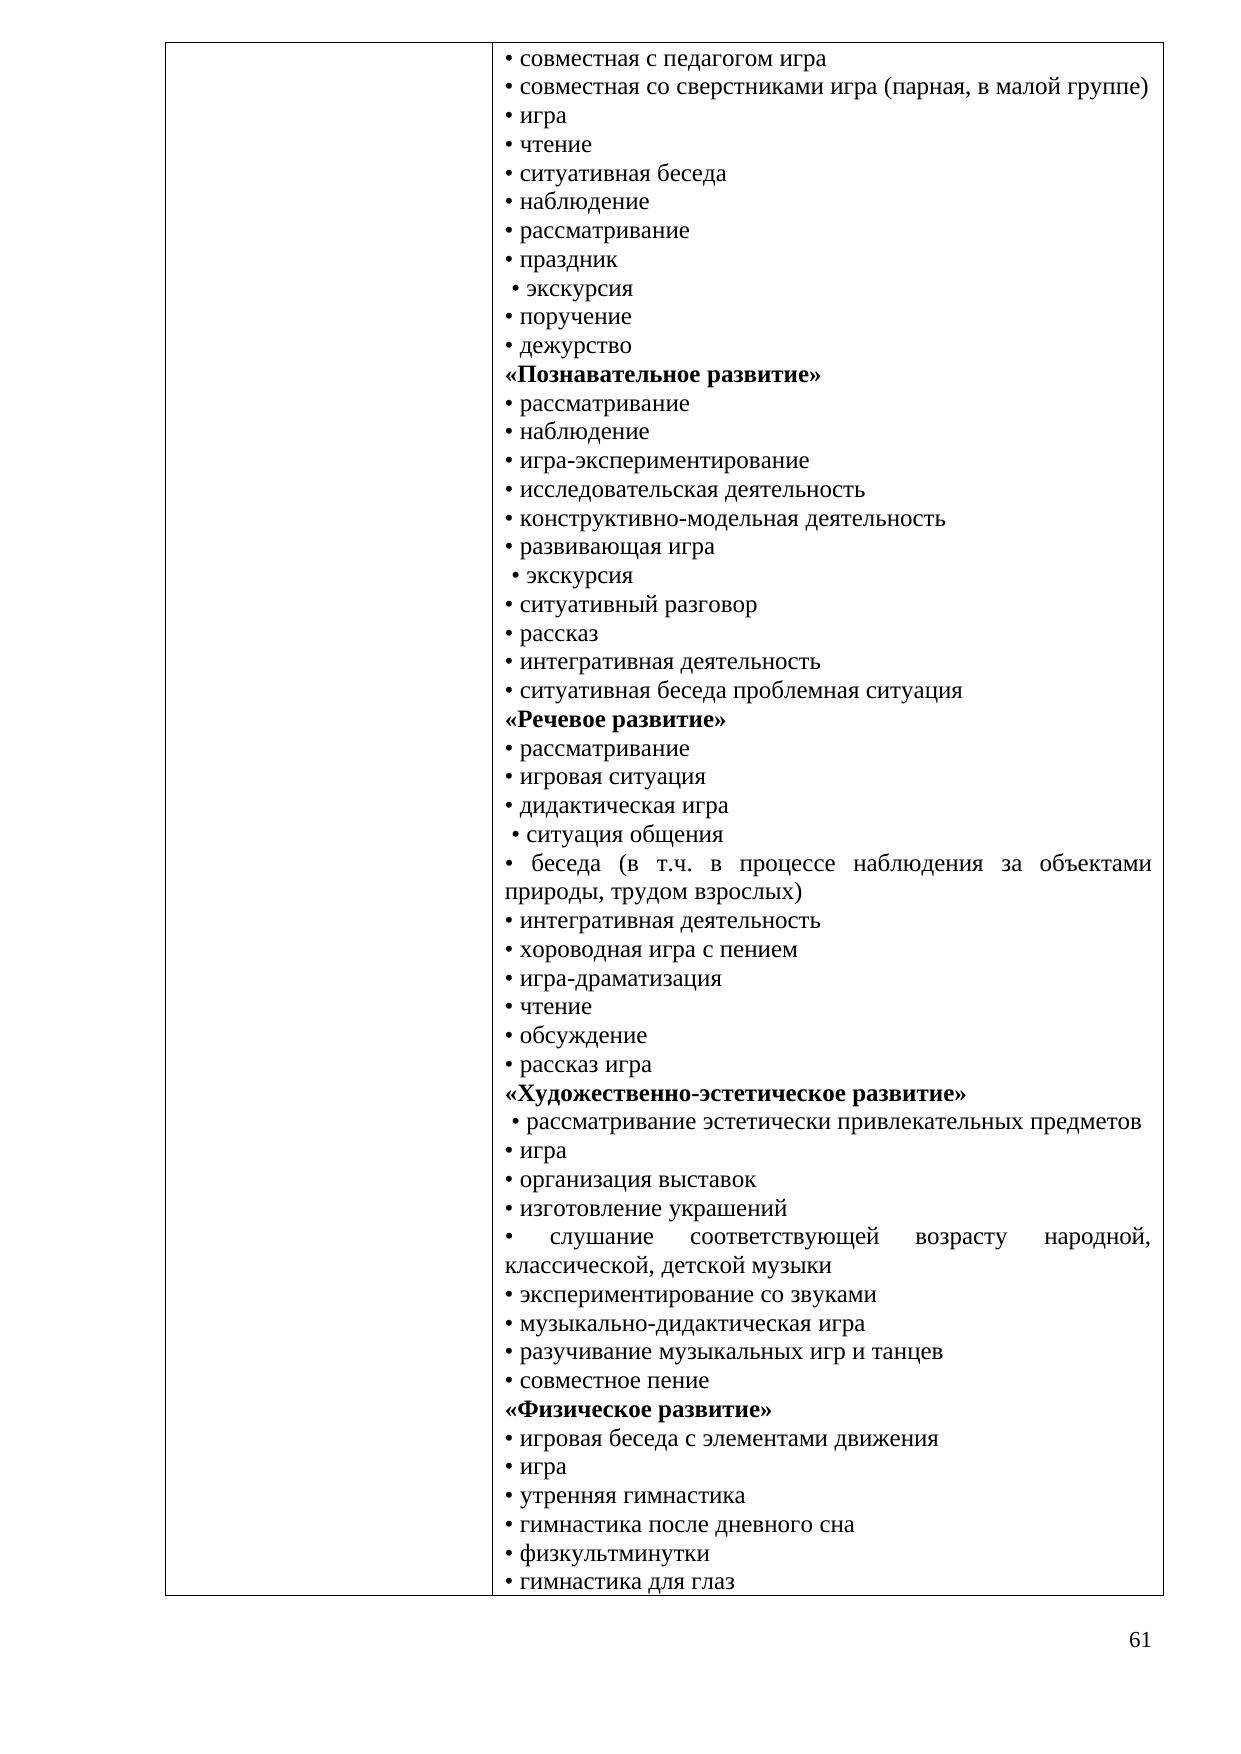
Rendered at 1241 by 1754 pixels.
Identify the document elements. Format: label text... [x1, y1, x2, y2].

table_header совместная с педагогом игра совместная со сверстниками игра (парная, в малой группе) игра чтение ситуативная беседа наблюдение рассматривание праздник экскурсия поручение дежурство «Познавательное развитие» рассматривание наблюдение игра-экспериментирование исследовательская деятельность конструктивно-модельная деятельность развивающая игра экскурсия ситуативный разговор рассказ интегративная деятельность ситуативная беседа проблемная ситуация «Речевое развитие» рассматривание игровая ситуация дидактическая игра ситуация общения беседа (в т.ч. в процессе наблюдения за объектами природы, трудом взрослых) интегративная деятельность хороводная игра с пением игра-драматизация чтение обсуждение рассказ игра «Художественно-эстетическое развитие» рассматривание эстетически привлекательных предметов игра организация выставок изготовление украшений слушание соответствующей возрасту народной, классической, детской музыки экспериментирование со звуками музыкально-дидактическая игра разучивание музыкальных игр и танцев совместное пение «Физическое развитие» игровая беседа с элементами движения игра утренняя гимнастика гимнастика после дневного сна физкультминутки гимнастика для глаз [493, 43, 1163, 1595]
table_header [166, 43, 492, 1595]
